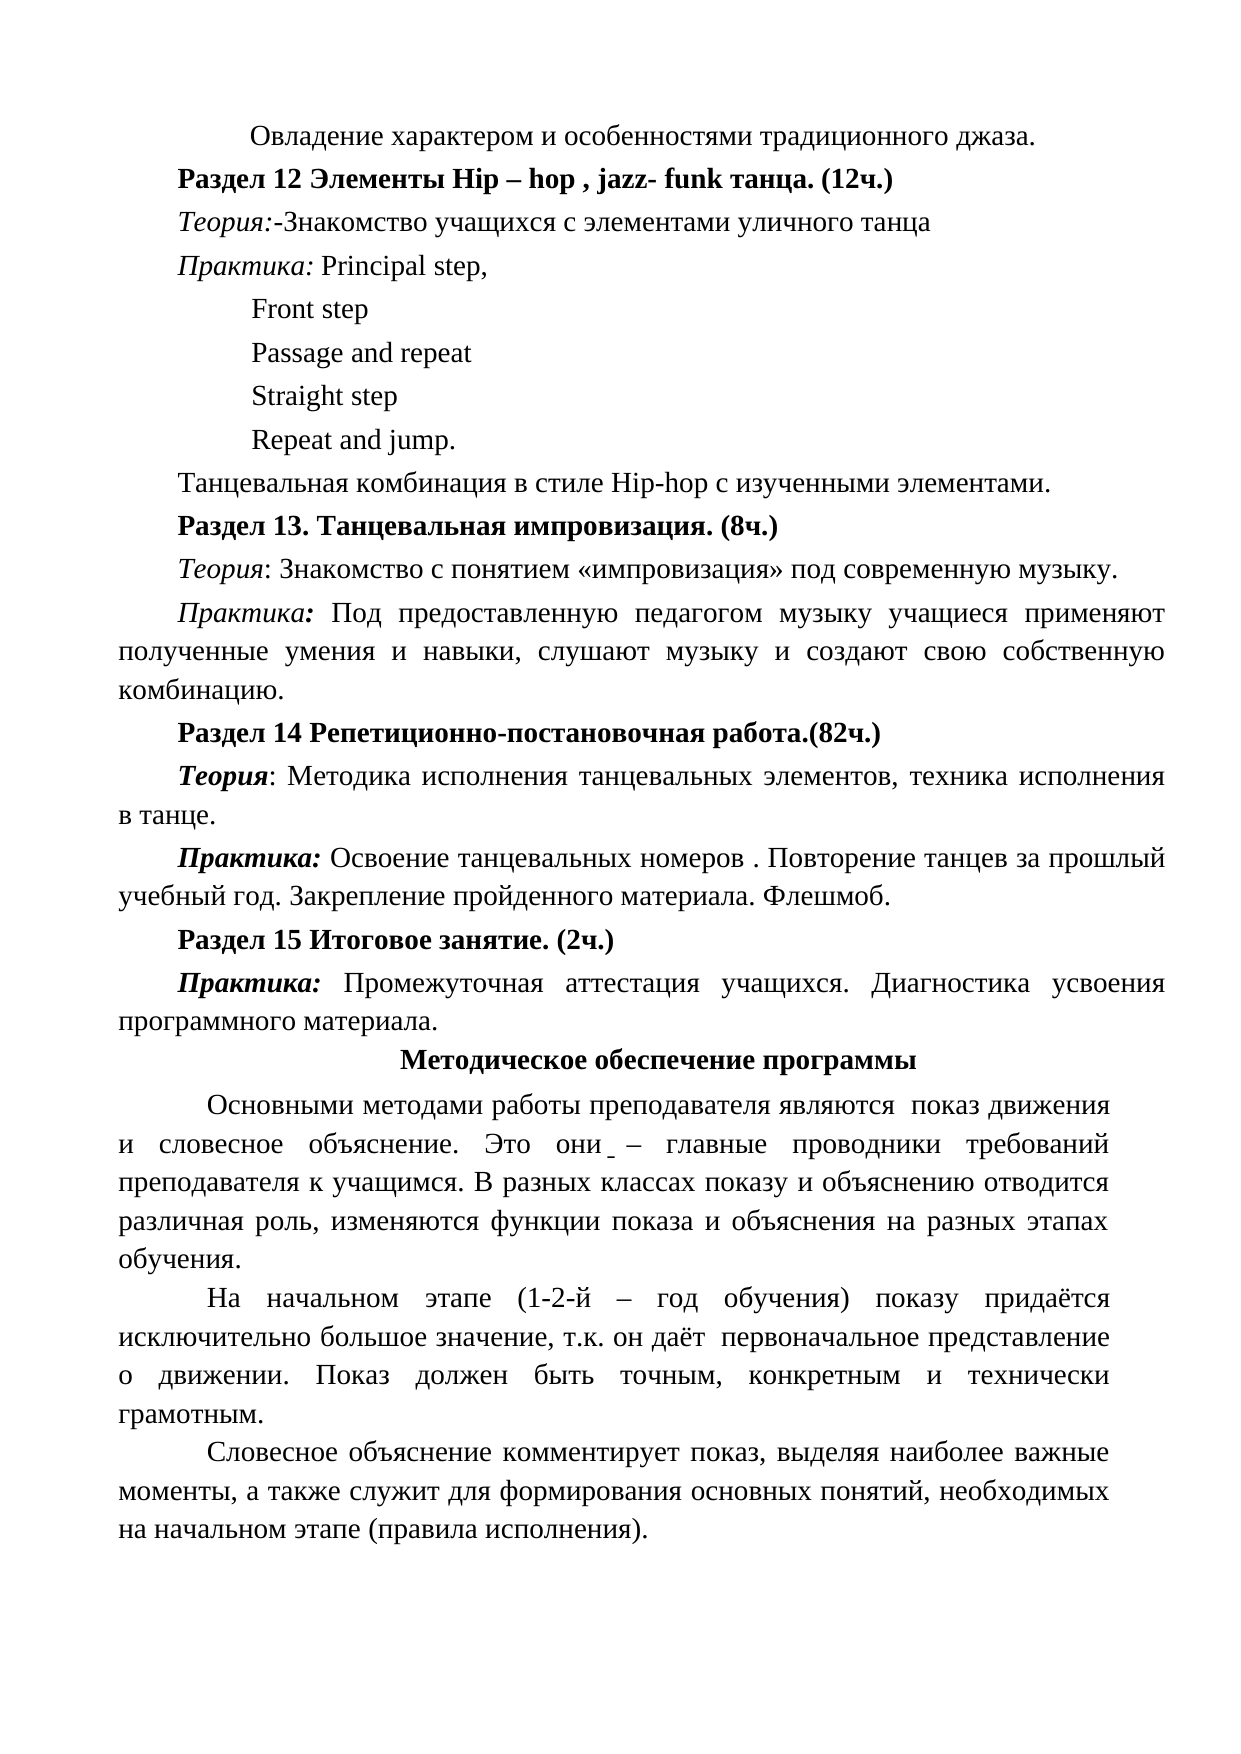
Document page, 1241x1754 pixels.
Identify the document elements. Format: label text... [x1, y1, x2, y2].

text Основными методами работы преподавателя являются показ движения и словесное объяснение. Это они – главные проводники требований преподавателя к учащимся. В разных классах показу и объяснению отводится различная роль, изменяются функции показа и объяснения на разных этапах обучения. [118, 1087, 1110, 1275]
text Теория:-Знакомство учащихся с элементами уличного танца [118, 204, 1166, 238]
text Практика: Principal step, [177, 248, 1181, 281]
text Практика: Промежуточная аттестация учащихся. Диагностика усвоения программного материала. [118, 965, 1166, 1037]
text Repeat and jump. [251, 422, 1181, 455]
text Теория: Методика исполнения танцевальных элементов, техника исполнения в танце. [118, 758, 1166, 830]
text На начальном этапе (1-2-й – год обучения) показу придаётся исключительно большое значение, т.к. он даёт первоначальное представление о движении. Показ должен быть точным, конкретным и технически грамотным. [118, 1280, 1110, 1429]
text Раздел 13. Танцевальная импровизация. (8ч.) [118, 508, 1166, 542]
text Практика: Освоение танцевальных номеров . Повторение танцев за прошлый учебный год. Закрепление пройденного материала. Флешмоб. [118, 840, 1166, 912]
text Практика: Под предоставленную педагогом музыку учащиеся применяют полученные умения и навыки, слушают музыку и создают свою собственную комбинацию. [118, 595, 1166, 705]
text Танцевальная комбинация в стиле Hip-hop с изученными элементами. [118, 465, 1166, 498]
text Раздел 12 Элементы Hip – hop , jazz- funk танца. (12ч.) [118, 161, 1166, 195]
text Овладение характером и особенностями традиционного джаза. [249, 118, 1109, 152]
text Front step [251, 291, 1181, 325]
text Раздел 15 Итоговое занятие. (2ч.) [118, 922, 1166, 955]
text Раздел 14 Репетиционно-постановочная работа.(82ч.) [118, 715, 1166, 748]
text Passage and repeat [251, 335, 1181, 368]
text Straight step [251, 378, 1181, 412]
subtitle Методическое обеспечение программы [118, 1042, 1110, 1076]
text Словесное объяснение комментирует показ, выделяя наиболее важные моменты, а также служит для формирования основных понятий, необходимых на начальном этапе (правила исполнения). [118, 1434, 1110, 1545]
text Теория: Знакомство с понятием «импровизация» под современную музыку. [118, 551, 1166, 585]
